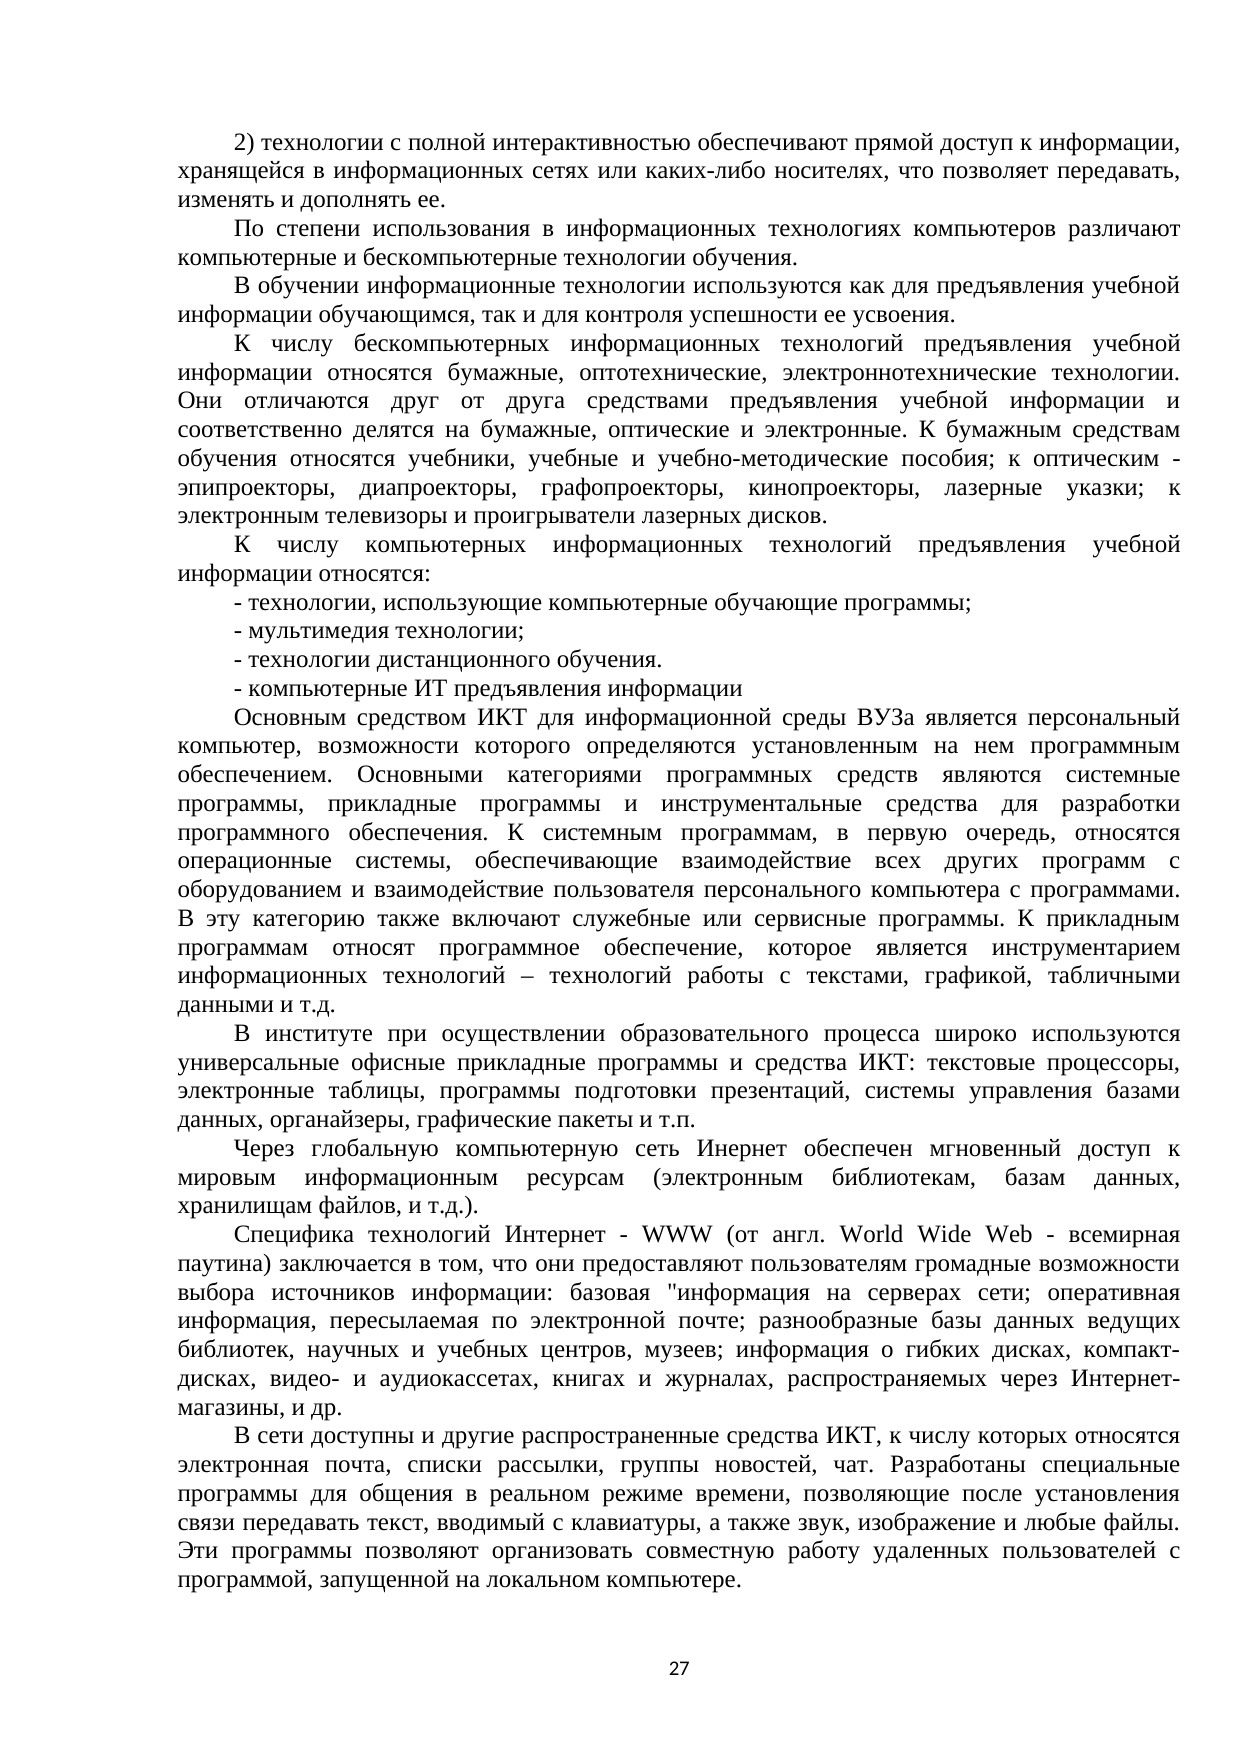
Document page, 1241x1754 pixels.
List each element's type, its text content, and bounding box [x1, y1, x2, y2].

text 2) технологии с полной интерактивностью обеспечивают прямой доступ к информации, хранящейся в информационных сетях или каких-либо носителях, что позволяет передавать, изменять и дополнять ее. [177, 127, 1181, 213]
text - технологии дистанционного обучения. [177, 644, 1181, 673]
text В сети доступны и другие распространенные средства ИКТ, к числу которых относятся электронная почта, списки рассылки, группы новостей, чат. Разработаны специальные программы для общения в реальном режиме времени, позволяющие после установления связи передавать текст, вводимый с клавиатуры, а также звук, изображение и любые файлы. Эти программы позволяют организовать совместную работу удаленных пользователей с программой, запущенной на локальном компьютере. [177, 1420, 1181, 1593]
text К числу бескомпьютерных информационных технологий предъявления учебной информации относятся бумажные, оптотехнические, электроннотехнические технологии. Они отличаются друг от друга средствами предъявления учебной информации и соответственно делятся на бумажные, оптические и электронные. К бумажным средствам обучения относятся учебники, учебные и учебно-методические пособия; к оптическим - эпипроекторы, диапроекторы, графопроекторы, кинопроекторы, лазерные указки; к электронным телевизоры и проигрыватели лазерных дисков. [177, 328, 1181, 529]
text Специфика технологий Интернет - WWW (от англ. World Wide Web - всемирная паутина) заключается в том, что они предоставляют пользователям громадные возможности выбора источников информации: базовая "информация на серверах сети; оперативная информация, пересылаемая по электронной почте; разнообразные базы данных ведущих библиотек, научных и учебных центров, музеев; информация о гибких дисках, компакт-дисках, видео- и аудиокассетах, книгах и журналах, распространяемых через Интернет-магазины, и др. [177, 1219, 1181, 1420]
text - компьютерные ИТ предъявления информации [177, 673, 1181, 702]
text В институте при осуществлении образовательного процесса широко используются универсальные офисные прикладные программы и средства ИКТ: текстовые процессоры, электронные таблицы, программы подготовки презентаций, системы управления базами данных, органайзеры, графические пакеты и т.п. [177, 1018, 1181, 1133]
text К числу компьютерных информационных технологий предъявления учебной информации относятся: [177, 529, 1181, 587]
text - мультимедия технологии; [177, 615, 1181, 644]
text - технологии, использующие компьютерные обучающие программы; [177, 587, 1181, 615]
text По степени использования в информационных технологиях компьютеров различают компьютерные и бескомпьютерные технологии обучения. [177, 213, 1181, 270]
text Основным средством ИКТ для информационной среды ВУЗа является персональный компьютер, возможности которого определяются установленным на нем программным обеспечением. Основными категориями программных средств являются системные программы, прикладные программы и инструментальные средства для разработки программного обеспечения. К системным программам, в первую очередь, относятся операционные системы, обеспечивающие взаимодействие всех других программ с оборудованием и взаимодействие пользователя персонального компьютера с программами. В эту категорию также включают служебные или сервисные программы. К прикладным программам относят программное обеспечение, которое является инструментарием информационных технологий – технологий работы с текстами, графикой, табличными данными и т.д. [177, 702, 1181, 1018]
text В обучении информационные технологии используются как для предъявления учебной информации обучающимся, так и для контроля успешности ее усвоения. [177, 270, 1181, 328]
text Через глобальную компьютерную сеть Инернет обеспечен мгновенный доступ к мировым информационным ресурсам (электронным библиотекам, базам данных, хранилищам файлов, и т.д.). [177, 1133, 1181, 1219]
